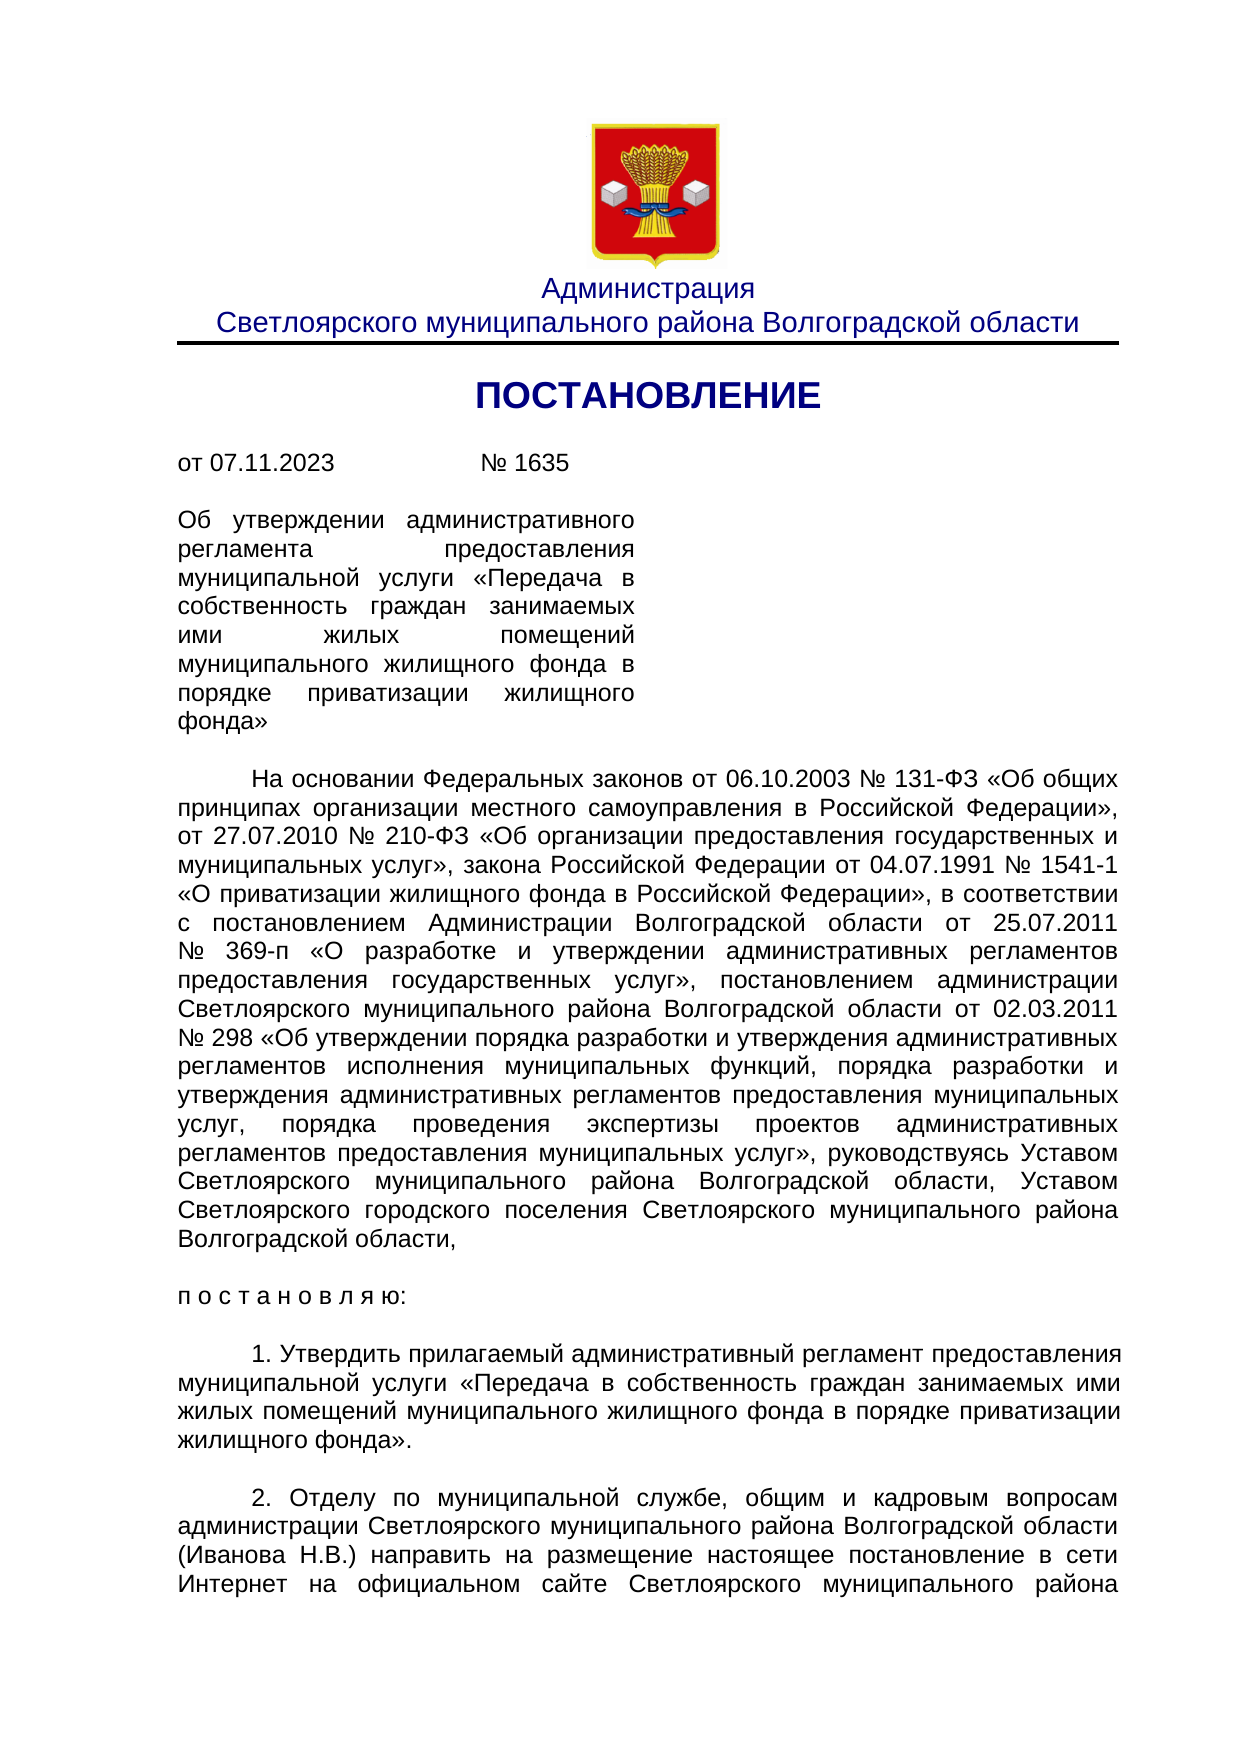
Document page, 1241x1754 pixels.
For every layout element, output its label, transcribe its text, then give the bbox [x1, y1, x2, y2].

text Светлоярского муниципального района Волгоградской области [177, 305, 1119, 341]
text ПОСТАНОВЛЕНИЕ [177, 373, 1119, 416]
text Администрация [177, 271, 1119, 305]
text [177, 1483, 1119, 1598]
text от 07.11.2023 № 1635 [177, 448, 1122, 476]
text 1. Утвердить прилагаемый административный регламент предоставления муниципальной услуги «Передача в собственность граждан занимаемых ими жилых помещений муниципального жилищного фонда в порядке приватизации жилищного фонда». [177, 1339, 1122, 1454]
picture [586, 118, 728, 269]
text На основании Федеральных законов от 06.10.2003 № 131-ФЗ «Об общих принципах организации местного самоуправления в Российской Федерации», от 27.07.2010 № 210-ФЗ «Об организации предоставления государственных и муниципальных услуг», закона Российской Федерации от 04.07.1991 № 1541-1 «О приватизации жилищного фонда в Российской Федерации», в соответствии с постановлением Администрации Волгоградской области от 25.07.2011 № 369-п «О разработке и утверждении административных регламентов предоставления государственных услуг», постановлением администрации Светлоярского муниципального района Волгоградской области от 02.03.2011 № 298 «Об утверждении порядка разработки и утверждения административных регламентов исполнения муниципальных функций, порядка разработки и утверждения административных регламентов предоставления муниципальных услуг, порядка проведения экспертизы проектов административных регламентов предоставления муниципальных услуг», руководствуясь Уставом Светлоярского муниципального района Волгоградской области, Уставом Светлоярского городского поселения Светлоярского муниципального района Волгоградской области, [177, 764, 1119, 1253]
text Об утверждении административного регламента предоставления муниципальной услуги «Передача в собственность граждан занимаемых ими жилых помещений муниципального жилищного фонда в порядке приватизации жилищного фонда» [177, 505, 635, 735]
text п о с т а н о в л я ю: [177, 1281, 1119, 1310]
